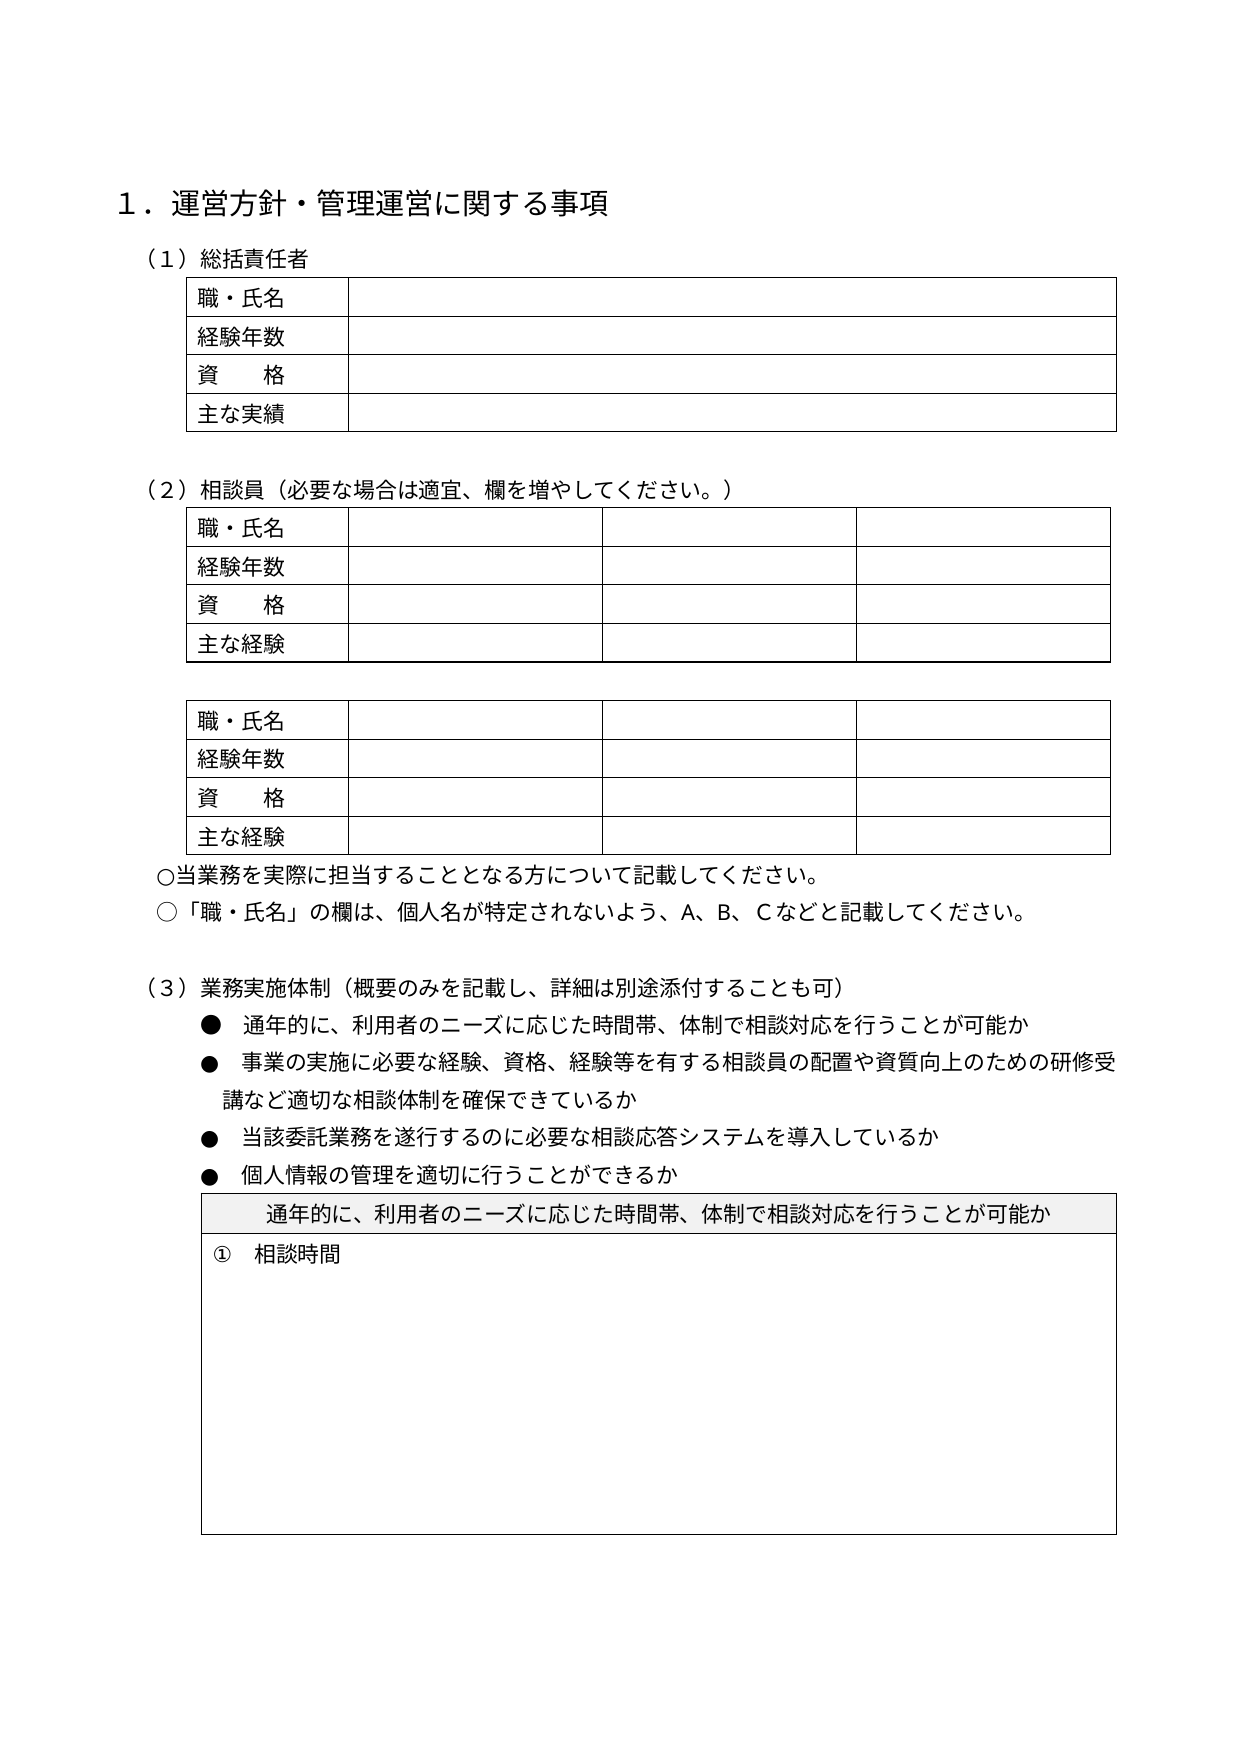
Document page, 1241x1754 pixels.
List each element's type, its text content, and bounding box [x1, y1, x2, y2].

table_cell [603, 817, 856, 854]
table_cell [857, 585, 1110, 623]
text ● 当該委託業務を遂行するのに必要な相談応答システムを導入しているか [112, 1118, 1128, 1155]
table_cell [603, 547, 856, 584]
table_cell [857, 778, 1110, 816]
table_cell 主な経験 [187, 817, 348, 854]
table_header [857, 508, 1110, 546]
table_cell [603, 740, 856, 777]
table_cell [349, 547, 602, 584]
text （１）総括責任者 [112, 239, 1128, 277]
table_cell [349, 778, 602, 816]
text （２）相談員（必要な場合は適宜、欄を増やしてください。） [112, 470, 1128, 507]
table_cell 主な実績 [187, 394, 348, 431]
table_cell 資 格 [187, 778, 348, 816]
table_cell 資 格 [187, 585, 348, 623]
table_header [603, 508, 856, 546]
table_header 職・氏名 [187, 508, 348, 546]
table_cell [349, 817, 602, 854]
table_header 職・氏名 [187, 701, 348, 738]
table_header [603, 701, 856, 738]
text ○当業務を実際に担当することとなる方について記載してください。 [112, 855, 1128, 893]
table_cell 主な経験 [187, 624, 348, 661]
table_cell [857, 624, 1110, 661]
table_header 職・氏名 [187, 278, 348, 316]
table_cell [349, 585, 602, 623]
table_cell [349, 394, 1116, 431]
table_header 通年的に、利用者のニーズに応じた時間帯、体制で相談対応を行うことが可能か [202, 1194, 1116, 1233]
table_cell [349, 317, 1116, 354]
table_header [857, 701, 1110, 738]
text ● 通年的に、利用者のニーズに応じた時間帯、体制で相談対応を行うことが可能か [112, 1005, 1128, 1043]
table_cell [857, 547, 1110, 584]
table_header [349, 508, 602, 546]
table_cell [603, 778, 856, 816]
table_cell [857, 817, 1110, 854]
text （３）業務実施体制（概要のみを記載し、詳細は別途添付することも可） [112, 968, 1128, 1005]
table_cell 経験年数 [187, 547, 348, 584]
text １．運営方針・管理運営に関する事項 [112, 164, 1128, 239]
table_cell [349, 624, 602, 661]
text ● 事業の実施に必要な経験、資格、経験等を有する相談員の配置や資質向上のための研修受講など適切な相談体制を確保できているか [200, 1043, 1128, 1118]
table_cell [349, 355, 1116, 393]
table_cell 資 格 [187, 355, 348, 393]
table_cell [603, 585, 856, 623]
table_header [349, 701, 602, 738]
table_cell [349, 740, 602, 777]
table_cell [857, 740, 1110, 777]
table_cell 経験年数 [187, 317, 348, 354]
table_cell 経験年数 [187, 740, 348, 777]
table_header [349, 278, 1116, 316]
table_cell [603, 624, 856, 661]
text ● 個人情報の管理を適切に行うことができるか [112, 1155, 1128, 1193]
text ○「職・氏名」の欄は、個人名が特定されないよう、A、B、Ｃなどと記載してください。 [112, 893, 1128, 930]
table_cell ① 相談時間 [202, 1234, 1116, 1534]
